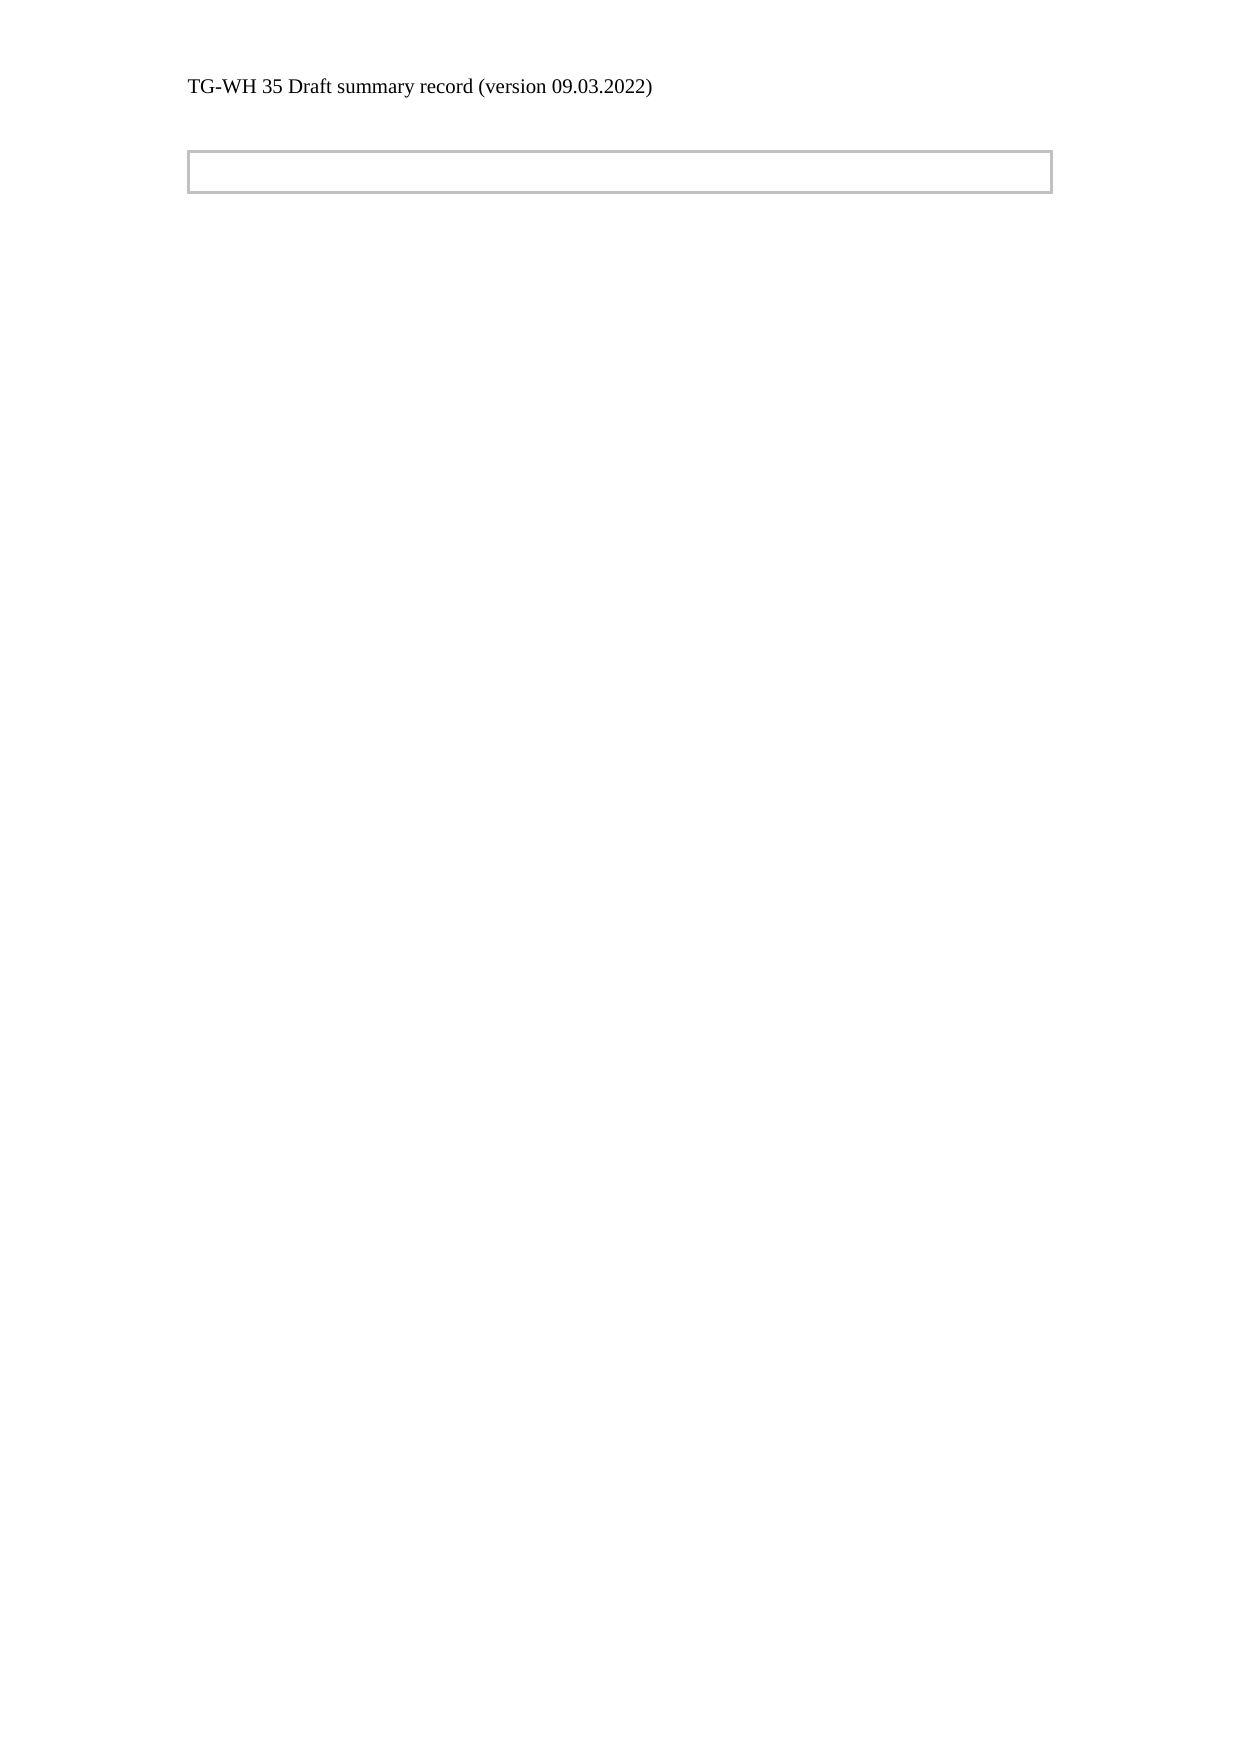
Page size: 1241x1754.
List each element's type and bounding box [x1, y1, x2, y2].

table_cell [190, 153, 1050, 191]
